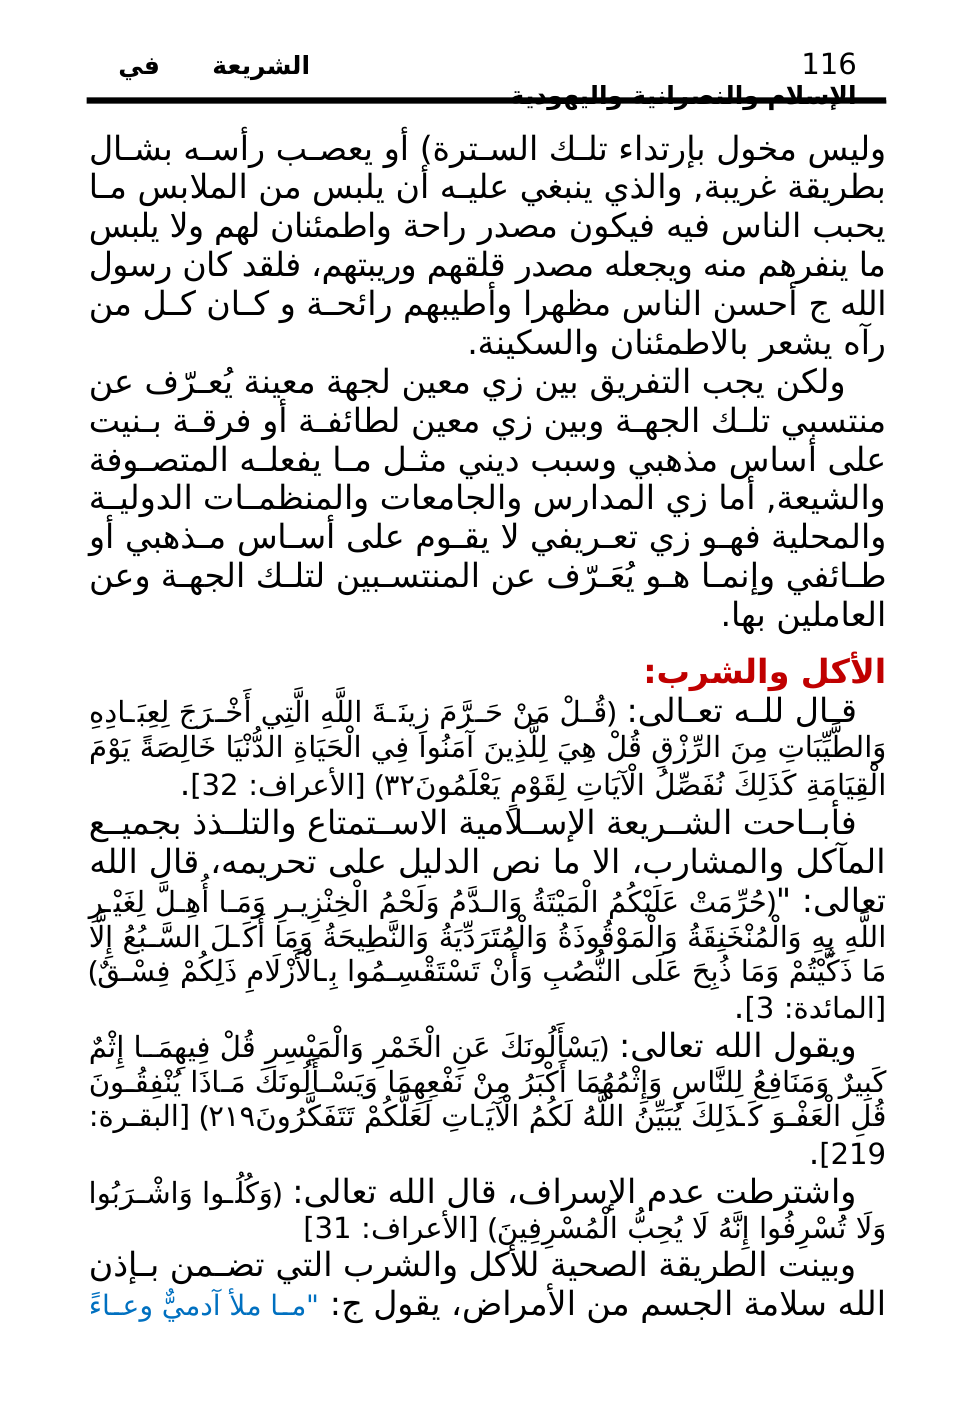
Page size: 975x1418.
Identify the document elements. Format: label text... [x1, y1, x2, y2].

text ويقول الله تعالى: ﴿يَسْأَلُونَكَ عَنِ الْخَمْرِ وَالْمَيْسِرِ قُلْ فِيهِمَا إِثْمٌ كَبِيرٌ وَمَنَافِعُ لِلنَّاسِ وَإِثْمُهُمَا أَكْبَرُ مِنْ نَفْعِهِمَا وَيَسْأَلُونَكَ مَاذَا يُنْفِقُونَ قُلِ الْعَفْوَ كَذَلِكَ يُبَيِّنُ اللَّهُ لَكُمُ الْآيَاتِ لَعَلَّكُمْ تَتَفَكَّرُونَ٢١٩﴾ [البقرة: 219]. [89, 1027, 886, 1172]
text فأباحت الشريعة الإسلامية الاستمتاع والتلذذ بجميع المآكل والمشارب، الا ما نص الدليل على تحريمه، قال الله تعالى: "﴿حُرِّمَتْ عَلَيْكُمُ الْمَيْتَةُ وَالدَّمُ وَلَحْمُ الْخِنْزِيرِ وَمَا أُهِلَّ لِغَيْرِ اللَّهِ بِهِ وَالْمُنْخَنِقَةُ وَالْمَوْقُوذَةُ وَالْمُتَرَدِّيَةُ وَالنَّطِيحَةُ وَمَا أَكَلَ السَّبُعُ إِلَّا مَا ذَكَّيْتُمْ وَمَا ذُبِحَ عَلَى النُّصُبِ وَأَنْ تَسْتَقْسِمُوا بِالْأَزْلَامِ ذَلِكُمْ فِسْقٌ﴾ [المائدة: 3]. [89, 803, 886, 1027]
text ولكن يجب التفريق بين زي معين لجهة معينة يُعرّف عن منتسبي تلك الجهة وبين زي معين لطائفة أو فرقة بنيت على أساس مذهبي وسبب ديني مثل ما يفعله المتصوفة والشيعة, أما زي المدارس والجامعات والمنظمات الدولية والمحلية فهو زي تعريفي لا يقوم على أساس مذهبي أو طائفي وإنما هو يُعَرّف عن المنتسبين لتلك الجهة وعن العاملين بها. [89, 362, 886, 634]
text واشترطت عدم الإسراف، قال الله تعالى: ﴿وَكُلُوا وَاشْرَبُوا وَلَا تُسْرِفُوا إِنَّهُ لَا يُحِبُّ الْمُسْرِفِينَ﴾ [الأعراف: 31] [89, 1172, 886, 1245]
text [89, 129, 886, 362]
text الأكل والشرب: [89, 653, 886, 692]
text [89, 1245, 886, 1323]
text قال لله تعالى: ﴿قُلْ مَنْ حَرَّمَ زِينَةَ اللَّهِ الَّتِي أَخْرَجَ لِعِبَادِهِ وَالطَّيِّبَاتِ مِنَ الرِّزْقِ قُلْ هِيَ لِلَّذِينَ آمَنُوا فِي الْحَيَاةِ الدُّنْيَا خَالِصَةً يَوْمَ الْقِيَامَةِ كَذَلِكَ نُفَصِّلُ الْآيَاتِ لِقَوْمٍ يَعْلَمُونَ٣٢﴾ [الأعراف: 32]. [89, 692, 886, 803]
